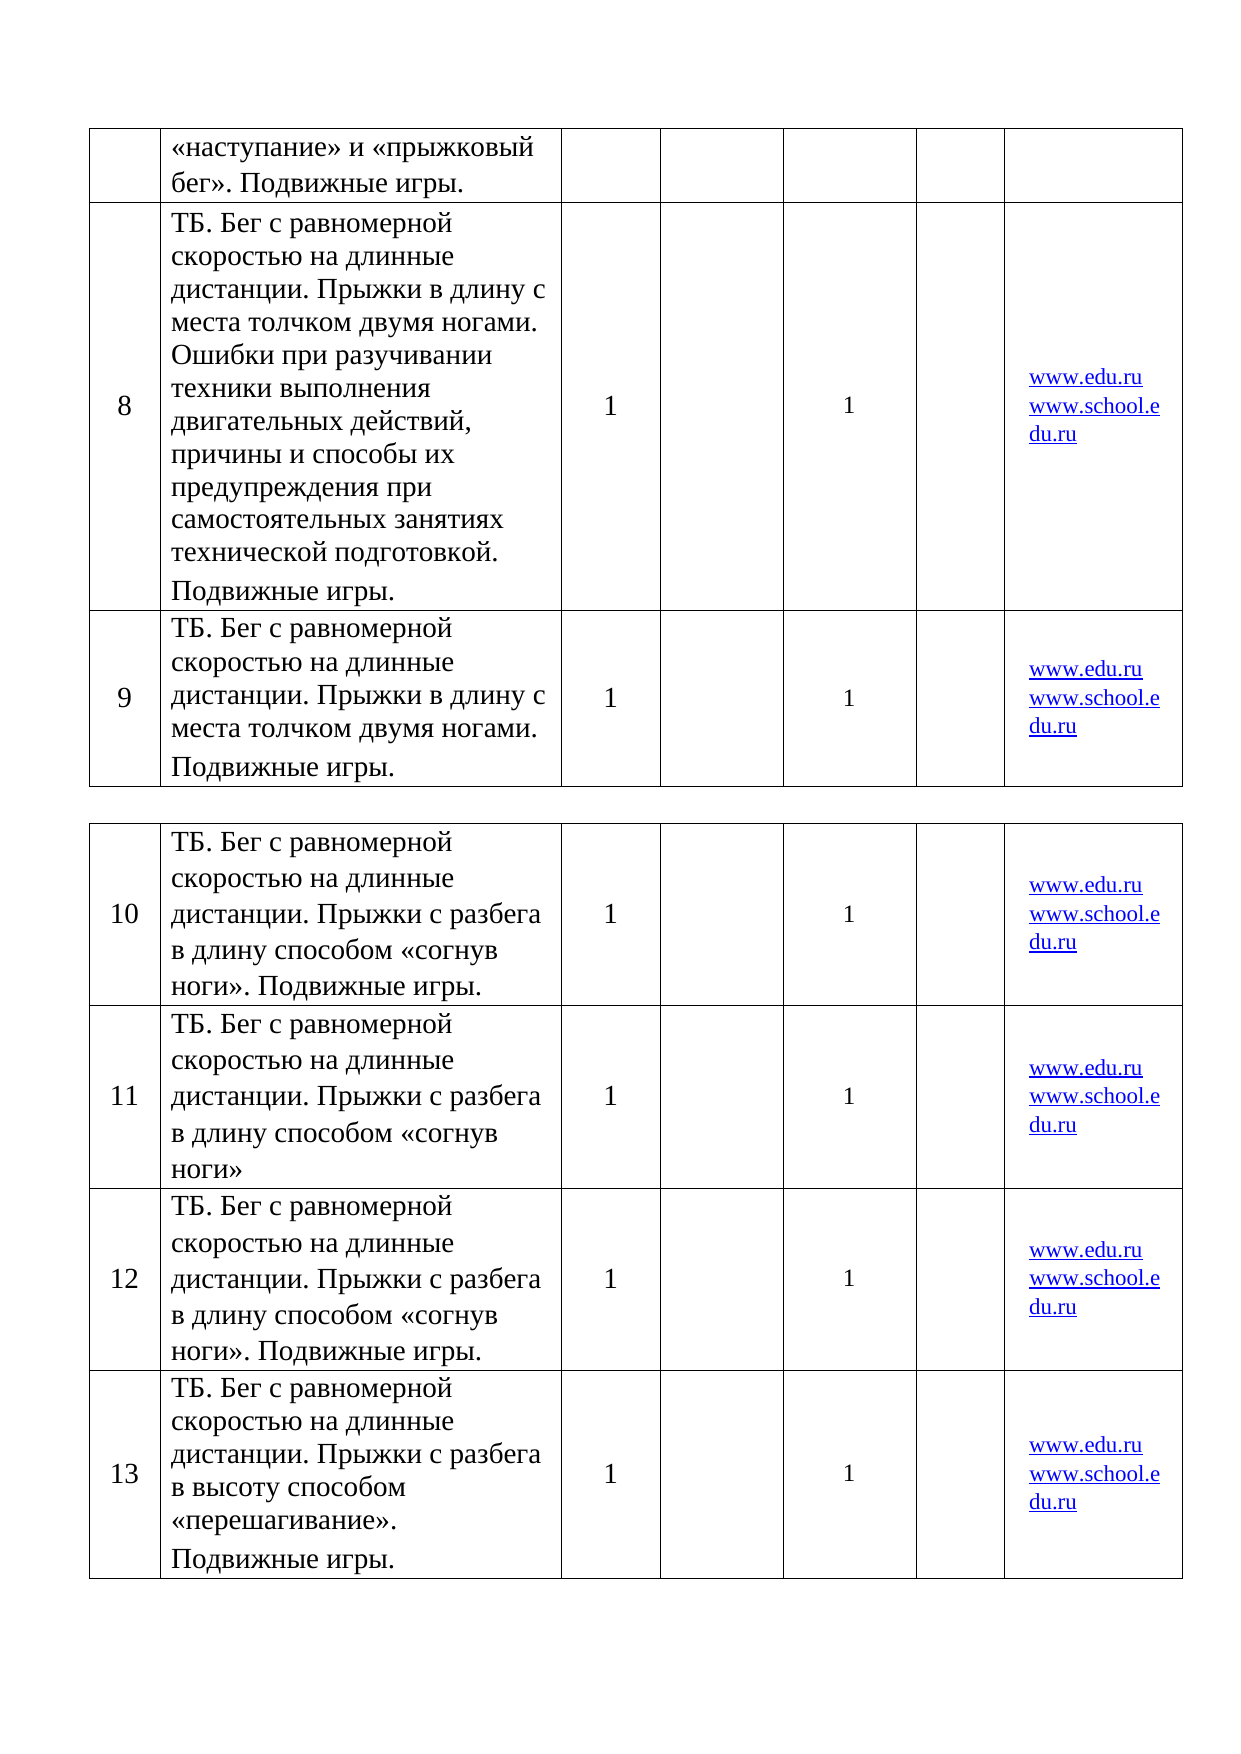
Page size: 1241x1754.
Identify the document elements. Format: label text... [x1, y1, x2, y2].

table_cell [661, 129, 783, 202]
table_cell [917, 1189, 1004, 1370]
table_header ТБ. Бег с равномерной скоростью на длинные дистанции. Прыжки с разбега в длину способом «согнув ноги». Подвижные игры. [161, 824, 561, 1005]
table_cell 13 [90, 1371, 160, 1578]
table_cell 1 [784, 1189, 916, 1370]
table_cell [161, 1371, 561, 1578]
table_cell 1 [784, 611, 916, 786]
table_cell ТБ. Бег с равномерной скоростью на длинные дистанции. Прыжки с разбега в длину способом «согнув ноги». Подвижные игры. [161, 1189, 561, 1370]
table_cell www.edu.ru www.school.e du.ru [1005, 1189, 1182, 1370]
table_cell 1 [784, 1006, 916, 1187]
table_cell [917, 203, 1004, 610]
table_cell [661, 1006, 783, 1187]
table_cell [661, 203, 783, 610]
table_cell 1 [784, 203, 916, 610]
table_cell [917, 129, 1004, 202]
table_cell [661, 611, 783, 786]
table_cell [917, 1006, 1004, 1187]
table_header 1 [562, 824, 660, 1005]
table_cell 7 [90, 129, 160, 202]
table_cell www.edu.ru www.school.e du.ru [1005, 611, 1182, 786]
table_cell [161, 129, 561, 202]
table_header [661, 824, 783, 1005]
table_cell ТБ. Бег с равномерной скоростью на длинные дистанции. Прыжки с разбега в длину способом «согнув ноги» [161, 1006, 561, 1187]
table_header 1 [784, 824, 916, 1005]
table_cell [917, 1371, 1004, 1578]
table_cell [917, 611, 1004, 786]
table_cell 11 [90, 1006, 160, 1187]
table_cell ТБ. Бег с равномерной скоростью на длинные дистанции. Прыжки в длину с места толчком двумя ногами. Ошибки при разучивании техники выполнения двигательных действий, причины и способы их предупреждения при самостоятельных занятиях технической подготовкой. Подвижные игры. [161, 203, 561, 610]
table_cell 1 [562, 129, 660, 202]
table_cell 12 [90, 1189, 160, 1370]
table_cell 8 [90, 203, 160, 610]
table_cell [1005, 129, 1182, 202]
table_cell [1005, 1371, 1182, 1578]
table_cell 1 [562, 1189, 660, 1370]
table_cell 1 [562, 203, 660, 610]
table_cell www.edu.ru www.school.e du.ru [1005, 1006, 1182, 1187]
table_header 10 [90, 824, 160, 1005]
table_cell [661, 1189, 783, 1370]
table_header www.edu.ru www.school.e du.ru [1005, 824, 1182, 1005]
table_cell 1 [562, 1006, 660, 1187]
table_cell 1 [562, 1371, 660, 1578]
table_cell [661, 1371, 783, 1578]
table_cell 1 [784, 1371, 916, 1578]
table_cell ТБ. Бег с равномерной скоростью на длинные дистанции. Прыжки в длину с места толчком двумя ногами. Подвижные игры. [161, 611, 561, 786]
table_cell www.edu.ru www.school.e du.ru [1005, 203, 1182, 610]
table_cell 1 [784, 129, 916, 202]
table_header [917, 824, 1004, 1005]
table_cell 9 [90, 611, 160, 786]
table_cell 1 [562, 611, 660, 786]
